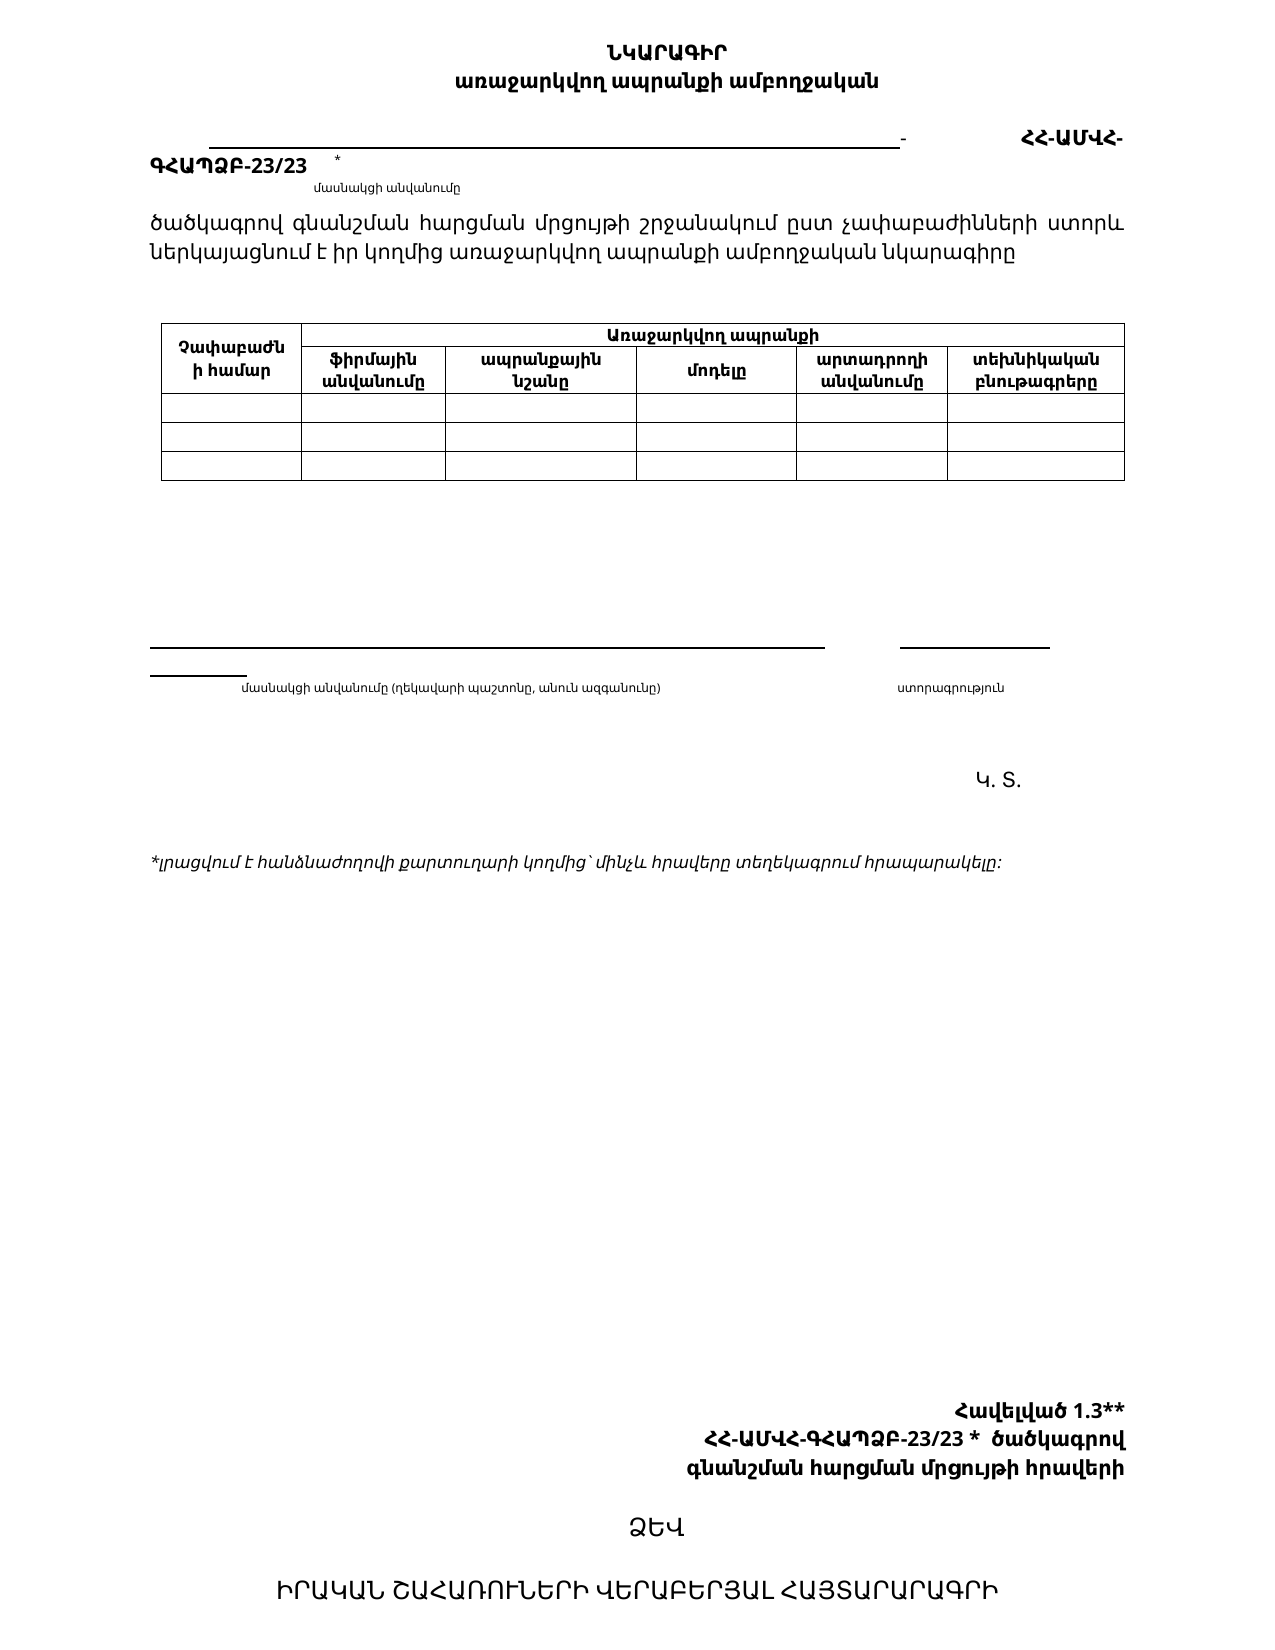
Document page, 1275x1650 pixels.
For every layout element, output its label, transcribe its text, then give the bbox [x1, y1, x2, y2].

text ԻՐԱԿԱՆ ՇԱՀԱՌՈՒՆԵՐԻ ՎԵՐԱԲԵՐՅԱԼ ՀԱՅՏԱՐԱՐԱԳՐԻ [150, 1572, 1125, 1606]
table_cell մոդելը [637, 347, 796, 393]
table_cell [797, 394, 947, 422]
table_cell տեխնիկական բնութագրերը [948, 347, 1124, 393]
table_cell ֆիրմային անվանումը [302, 347, 445, 393]
text Հավելված 1.3** [150, 1396, 1125, 1424]
table_cell [302, 394, 445, 422]
table_cell [637, 394, 796, 422]
text ՆԿԱՐԱԳԻՐ [150, 38, 1125, 66]
table_cell [637, 423, 796, 451]
table_cell [162, 452, 301, 480]
table_header Չափաբաժնի համար [162, 324, 301, 393]
text ՀՀ-ԱՄՎՀ-ԳՀԱՊՁԲ-23/23 * ծածկագրով [150, 1424, 1125, 1453]
table_cell [948, 452, 1124, 480]
table_cell [637, 452, 796, 480]
table_cell արտադրողի անվանումը [797, 347, 947, 393]
table_cell [162, 394, 301, 422]
table_cell [302, 452, 445, 480]
table_cell [948, 423, 1124, 451]
text մասնակցի անվանումը (ղեկավարի պաշտոնը, անուն ազգանունը) ստորագրություն [150, 679, 1125, 708]
table_cell [302, 423, 445, 451]
table_cell [797, 423, 947, 451]
table_header Առաջարկվող ապրանքի [302, 324, 1124, 346]
text ծածկագրով գնանշման հարցման մրցույթի շրջանակում ըստ չափաբաժինների ստորև ներկայացնում է իր կողմից առաջարկվող ապրանքի ամբողջական նկարագիրը [150, 208, 1125, 265]
table_cell [162, 423, 301, 451]
text գնանշման հարցման մրցույթի հրավերի [150, 1453, 1125, 1481]
text առաջարկվող ապրանքի ամբողջական [150, 66, 1125, 95]
text ՁԵՎ [150, 1510, 1125, 1544]
table_cell [948, 394, 1124, 422]
table_cell [446, 452, 636, 480]
table_cell [797, 452, 947, 480]
text - ՀՀ-ԱՄՎՀ-ԳՀԱՊՁԲ-23/23 * [150, 123, 1125, 180]
text մասնակցի անվանումը [150, 180, 1125, 208]
text Կ. Տ. [150, 765, 1125, 793]
text *լրացվում է հանձնաժողովի քարտուղարի կողմից` մինչև հրավերը տեղեկագրում հրապարակելը: [150, 850, 1125, 873]
table_cell [446, 423, 636, 451]
table_cell ապրանքային նշանը [446, 347, 636, 393]
table_cell [446, 394, 636, 422]
